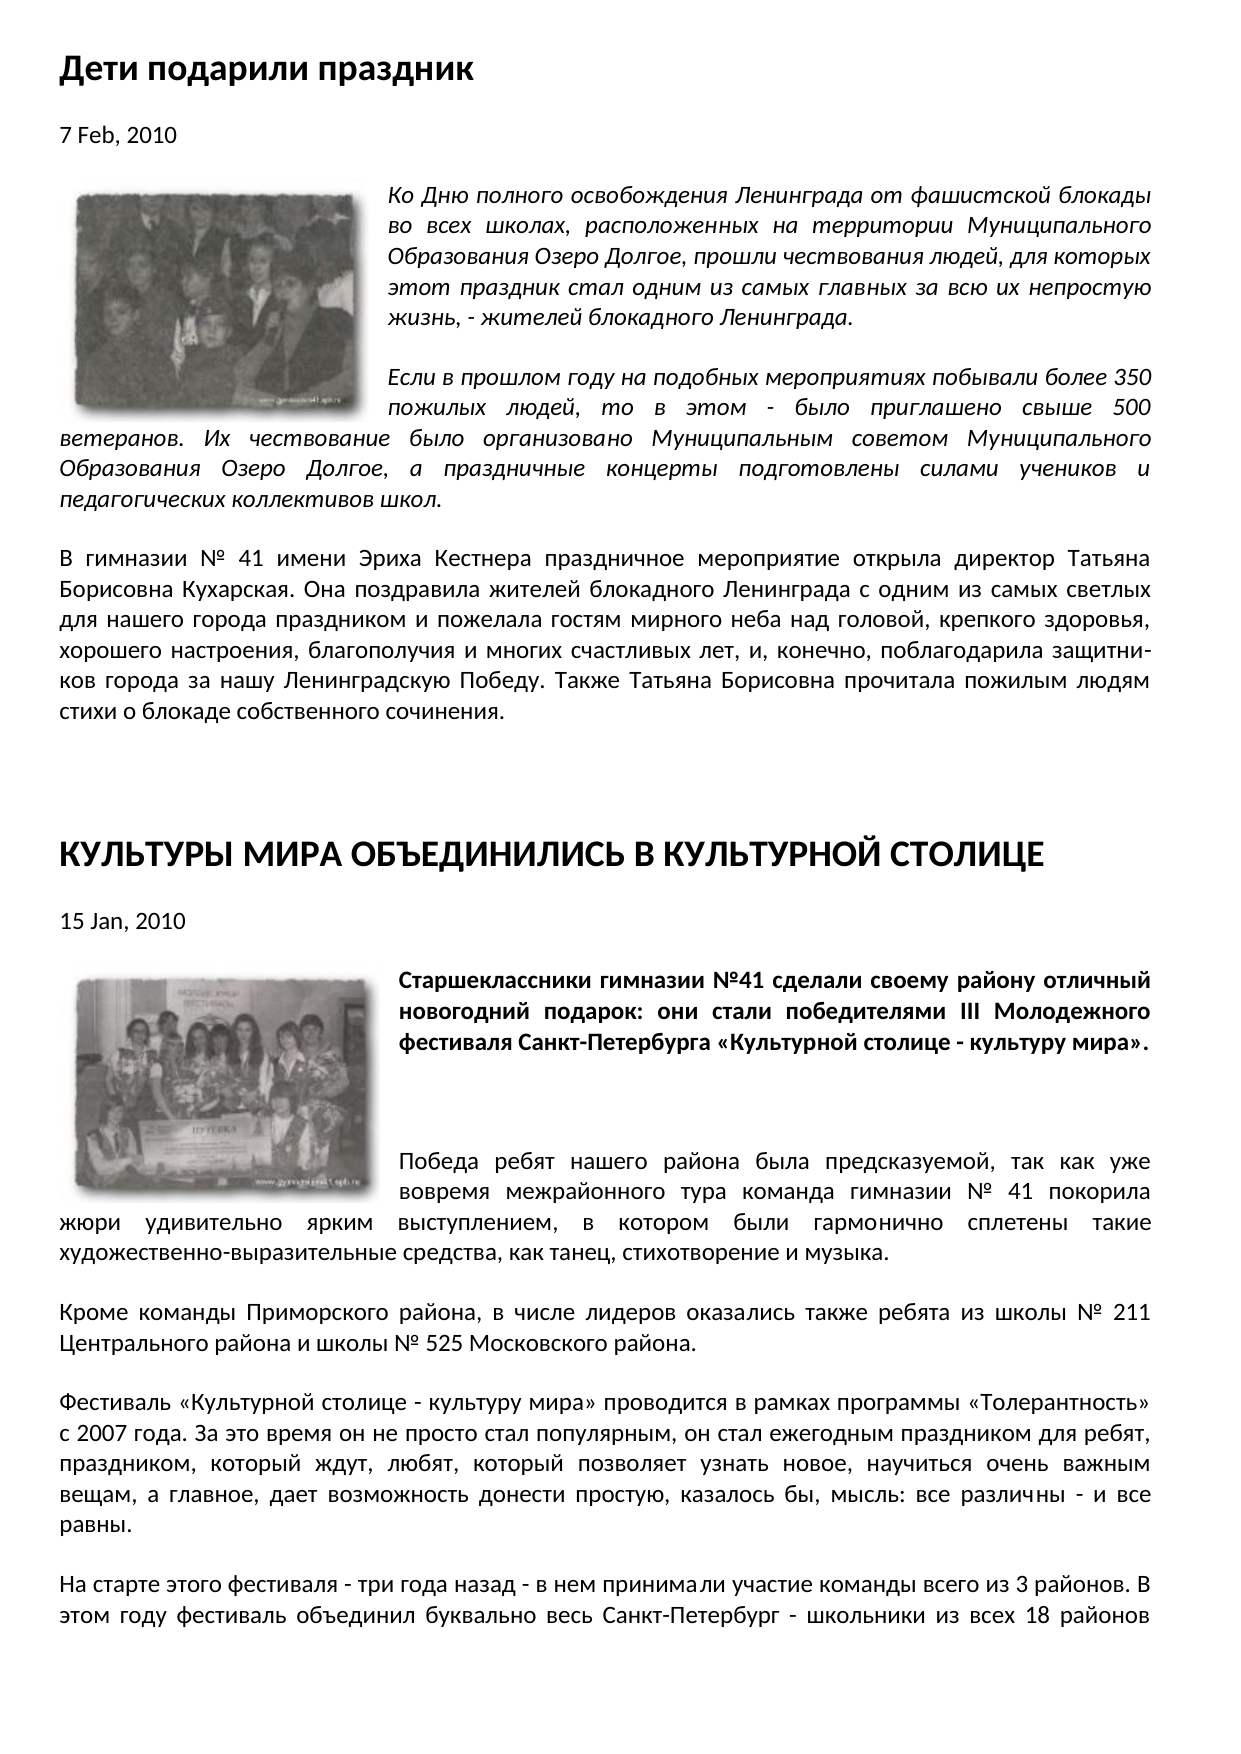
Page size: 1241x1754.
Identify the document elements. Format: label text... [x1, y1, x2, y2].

text КУЛЬТУРЫ МИРА ОБЪЕДИНИЛИСЬ В КУЛЬТУРНОЙ СТОЛИЦЕ [59, 830, 1152, 876]
text 7 Feb, 2010 [59, 119, 1152, 150]
text Кроме команды Приморского района, в числе лидеров оказались также ребята из школы № 211 Центрального района и школы № 525 Московского района. [59, 1296, 1152, 1357]
text Старшеклассники гимназии №41 сделали своему району отличный новогодний подарок: они стали победителями III Молодежного фестиваля Санкт-Петербурга «Культурной столице - культуру мира». [380, 964, 1152, 1056]
text Дети подарили праздник [59, 44, 1152, 90]
picture [61, 178, 369, 422]
text 15 Jan, 2010 [59, 905, 1152, 935]
text Ко Дню полного освобождения Ленинграда от фашистской блокады во всех школах, расположенных на территории Муниципального Образования Озеро Долгое, прошли чествования людей, для которых этот праздник стал одним из самых главных за всю их непростую жизнь, - жителей блокадного Ленинграда. [369, 179, 1152, 332]
text Если в прошлом году на подобных мероприятиях побывали более 350 пожилых людей, то в этом - было приглашено свыше 500 ветеранов. Их чествование было организовано Муниципальным советом Муниципального Образования Озеро Долгое, а праздничные концерты подготовлены силами учеников и педагогических коллективов школ. [59, 361, 1152, 513]
text Фестиваль «Культурной столице - культуру мира» проводится в рамках программы «Толерантность» с 2007 года. За это время он не просто стал популярным, он стал ежегодным праздником для ребят, праздником, который ждут, любят, который позволяет узнать новое, научиться очень важным вещам, а главное, дает возможность донести простую, казалось бы, мысль: все различны - и все равны. [59, 1386, 1152, 1539]
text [59, 1568, 1152, 1629]
text В гимназии № 41 имени Эриха Кестнера праздничное мероприятие открыла директор Татьяна Борисовна Кухарская. Она поздравила жителей блокадного Ленинграда с одним из самых светлых для нашего города праздником и пожелала гостям мирного неба над головой, крепкого здоровья, хорошего настроения, благополучия и многих счастливых лет, и, конечно, поблагодарила защитников города за нашу Ленинградскую Победу. Также Татьяна Борисовна прочитала пожилым людям стихи о блокаде собственного сочинения. [59, 543, 1152, 726]
text Победа ребят нашего района была предсказуемой, так как уже вовремя межрайонного тура команда гимназии № 41 покорила жюри удивительно ярким выступлением, в котором были гармонично сплетены такие художественно-выразительные средства, как танец, стихотворение и музыка. [59, 1145, 1152, 1267]
picture [61, 963, 380, 1203]
